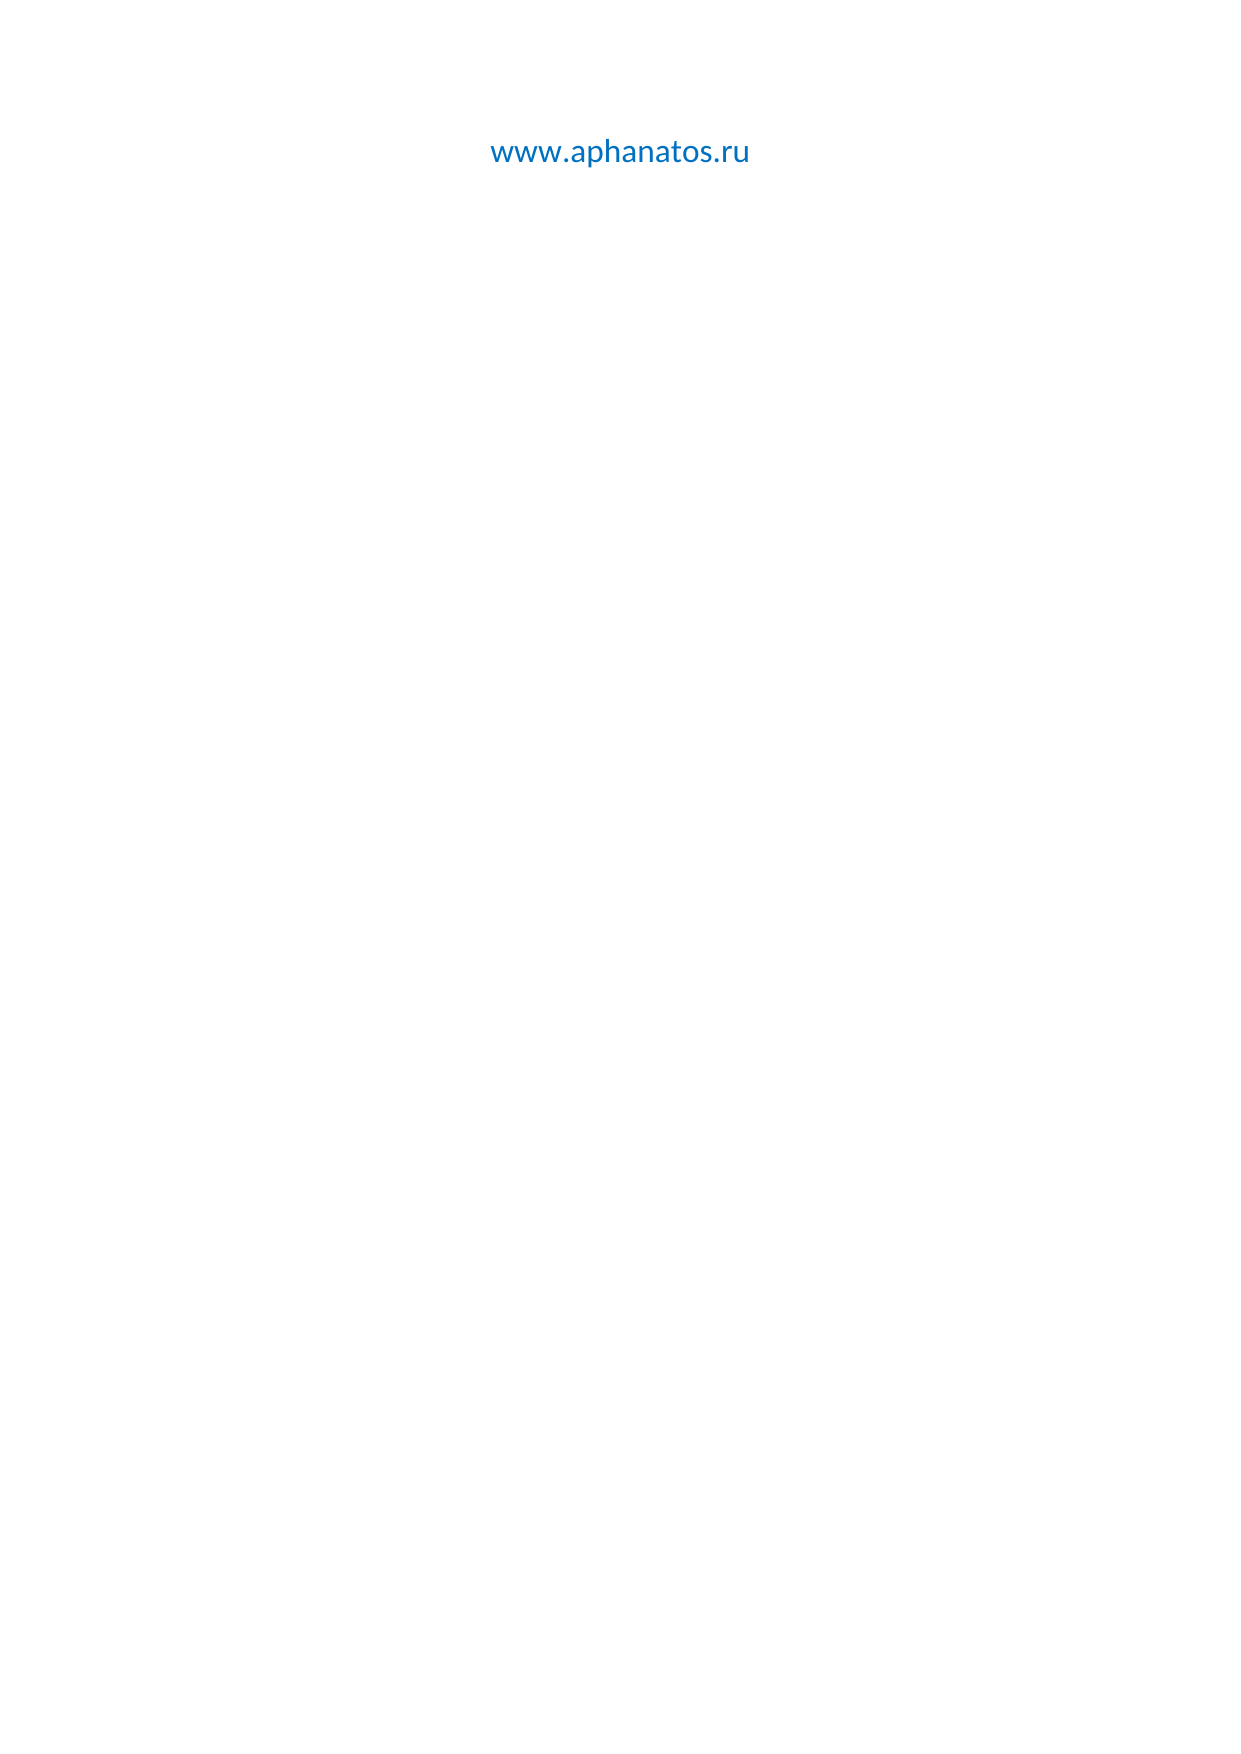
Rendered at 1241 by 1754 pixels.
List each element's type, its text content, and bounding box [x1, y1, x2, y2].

text www.аphanatos.ru [75, 130, 1165, 171]
